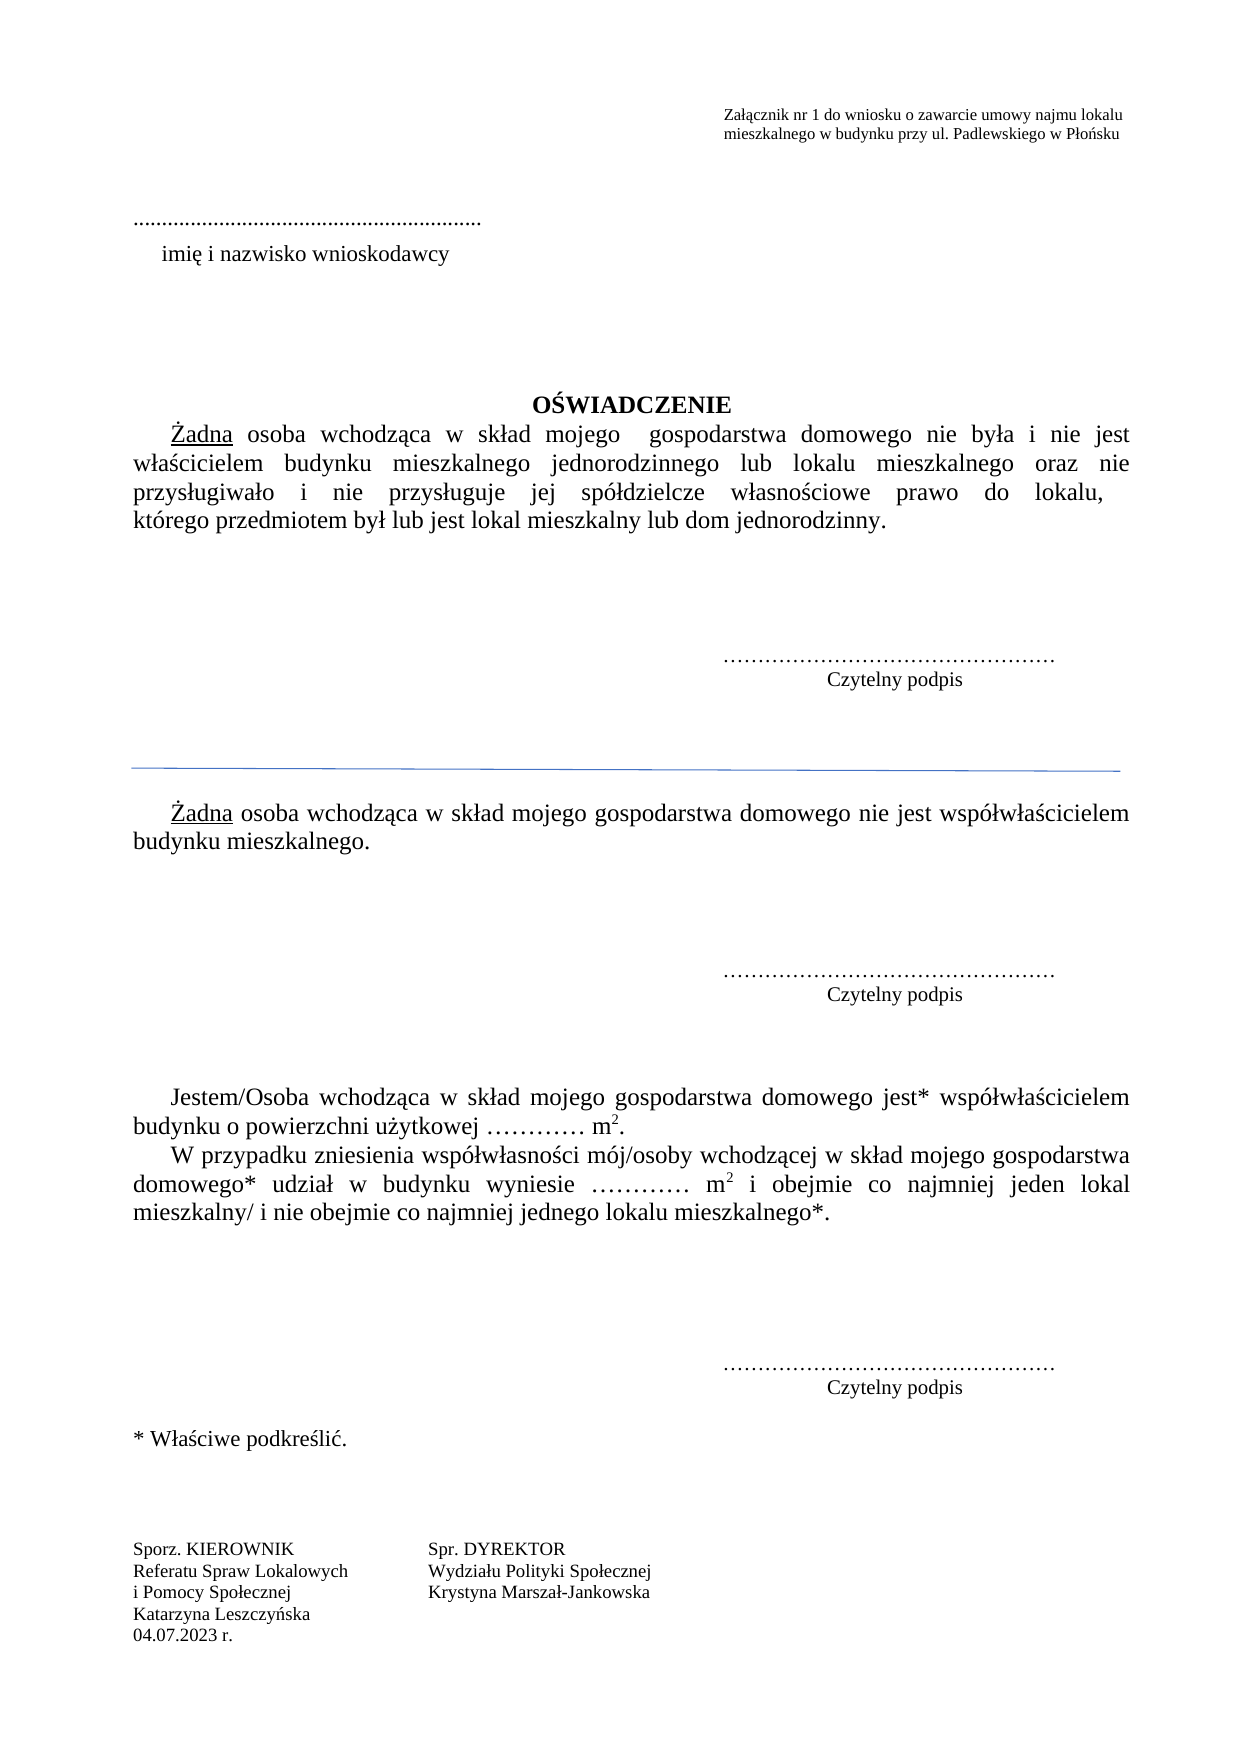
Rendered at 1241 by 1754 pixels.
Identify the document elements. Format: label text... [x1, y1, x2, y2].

text W przypadku zniesienia współwłasności mój/osoby wchodzącej w skład mojego gospodarstwa domowego* udział w budynku wyniesie ………… m2 i obejmie co najmniej jeden lokal mieszkalny/ i nie obejmie co najmniej jednego lokalu mieszkalnego*. [133, 1140, 1131, 1226]
text Załącznik nr 1 do wniosku o zawarcie umowy najmu lokalu mieszkalnego w budynku przy ul. Padlewskiego w Płońsku [723, 105, 1137, 143]
text Czytelny podpis [738, 667, 1137, 691]
text ………………………………………… [722, 1351, 1137, 1375]
text Czytelny podpis [738, 982, 1137, 1006]
text Sporz. KIEROWNIK Spr. DYREKTOR [133, 1538, 1137, 1559]
text 04.07.2023 r. [133, 1624, 1137, 1646]
text ............................................................. [133, 204, 1137, 230]
text i Pomocy Społecznej Krystyna Marszał-Jankowska [133, 1581, 1137, 1603]
text * Właściwe podkreślić. [133, 1425, 1137, 1452]
text Żadna osoba wchodząca w skład mojego gospodarstwa domowego nie jest współwłaścicielem budynku mieszkalnego. [133, 798, 1131, 855]
text Referatu Spraw Lokalowych Wydziału Polityki Społecznej [133, 1559, 1137, 1581]
text ………………………………………… [722, 643, 1137, 667]
text Czytelny podpis [738, 1375, 1137, 1399]
text imię i nazwisko wnioskodawcy [133, 241, 1137, 267]
text Żadna osoba wchodząca w skład mojego gospodarstwa domowego nie była i nie jest właścicielem budynku mieszkalnego jednorodzinnego lub lokalu mieszkalnego oraz nie przysługiwało i nie przysługuje jej spółdzielcze własnościowe prawo do lokalu, którego przedmiotem był lub jest lokal mieszkalny lub dom jednorodzinny. [133, 419, 1131, 534]
text Jestem/Osoba wchodząca w skład mojego gospodarstwa domowego jest* współwłaścicielem budynku o powierzchni użytkowej ………… m2. [133, 1082, 1131, 1140]
text OŚWIADCZENIE [133, 390, 1131, 419]
text Katarzyna Leszczyńska [133, 1603, 1137, 1624]
text ………………………………………… [722, 958, 1137, 982]
